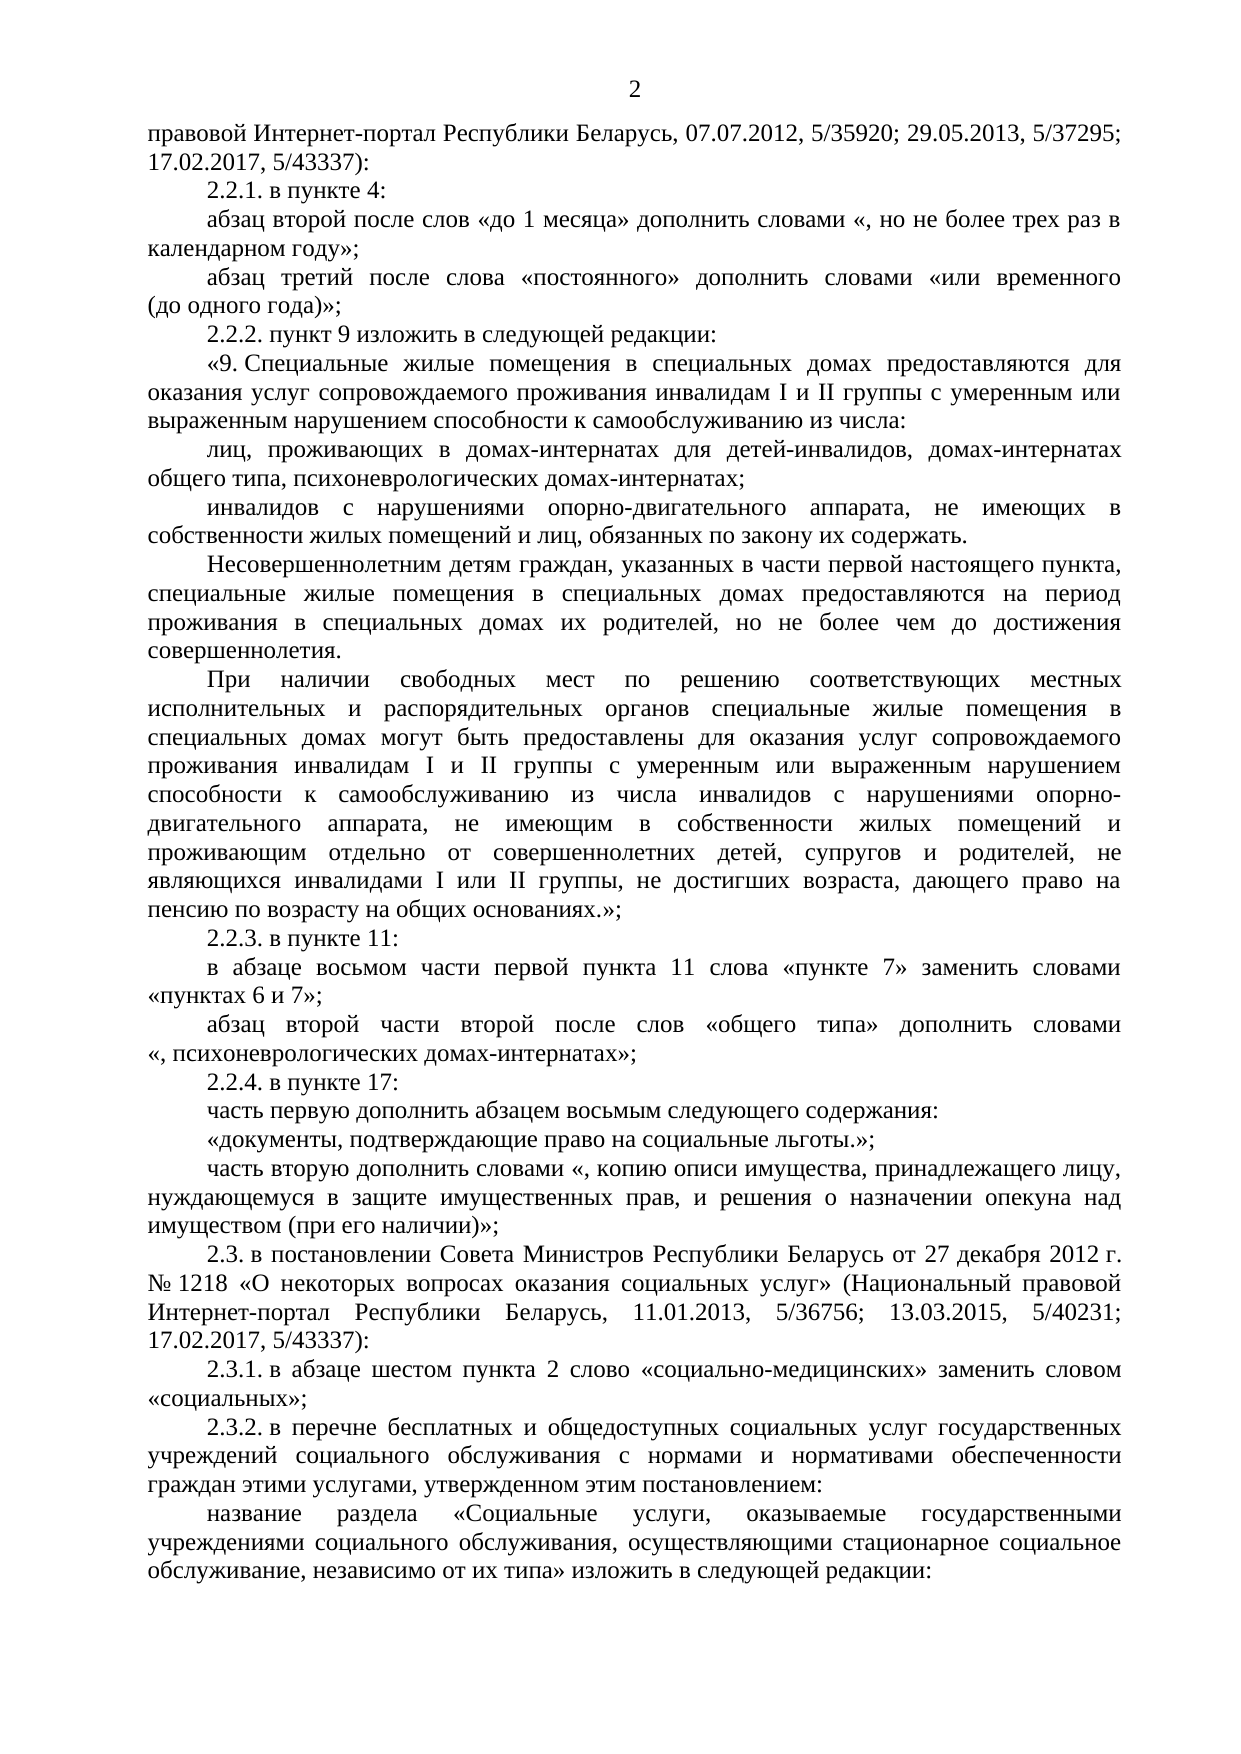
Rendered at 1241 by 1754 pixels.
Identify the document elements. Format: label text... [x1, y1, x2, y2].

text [147, 118, 1122, 176]
text 2.3. в постановлении Совета Министров Республики Беларусь от 27 декабря 2012 г. № 1218 «О некоторых вопросах оказания социальных услуг» (Национальный правовой Интернет-портал Республики Беларусь, 11.01.2013, 5/36756; 13.03.2015, 5/40231; 17.02.2017, 5/43337): [147, 1239, 1122, 1354]
text часть первую дополнить абзацем восьмым следующего содержания: [147, 1096, 1122, 1124]
text абзац второй части второй после слов «общего типа» дополнить словами «, психоневрологических домах-интернатах»; [147, 1009, 1122, 1067]
text Несовершеннолетним детям граждан, указанных в части первой настоящего пункта, специальные жилые помещения в специальных домах предоставляются на период проживания в специальных домах их родителей, но не более чем до достижения совершеннолетия. [147, 549, 1122, 664]
text При наличии свободных мест по решению соответствующих местных исполнительных и распорядительных органов специальные жилые помещения в специальных домах могут быть предоставлены для оказания услуг сопровождаемого проживания инвалидам I и II группы с умеренным или выраженным нарушением способности к самообслуживанию из числа инвалидов с нарушениями опорно-двигательного аппарата, не имеющим в собственности жилых помещений и проживающим отдельно от совершеннолетних детей, супругов и родителей, не являющихся инвалидами I или II группы, не достигших возраста, дающего право на пенсию по возрасту на общих основаниях.»; [147, 664, 1122, 923]
text «документы, подтверждающие право на социальные льготы.»; [147, 1124, 1122, 1153]
text название раздела «Социальные услуги, оказываемые государственными учреждениями социального обслуживания, осуществляющими стационарное социальное обслуживание, независимо от их типа» изложить в следующей редакции: [147, 1498, 1122, 1584]
text часть вторую дополнить словами «, копию описи имущества, принадлежащего лицу, нуждающемуся в защите имущественных прав, и решения о назначении опекуна над имуществом (при его наличии)»; [147, 1153, 1122, 1239]
text лиц, проживающих в домах-интернатах для детей-инвалидов, домах-интернатах общего типа, психоневрологических домах-интернатах; [147, 434, 1122, 492]
text в абзаце восьмом части первой пункта 11 слова «пункте 7» заменить словами «пунктах 6 и 7»; [147, 952, 1122, 1009]
text 2.2.1. в пункте 4: [147, 176, 1122, 204]
text 2.3.2. в перечне бесплатных и общедоступных социальных услуг государственных учреждений социального обслуживания с нормами и нормативами обеспеченности граждан этими услугами, утвержденном этим постановлением: [147, 1412, 1122, 1498]
text 2.2.2. пункт 9 изложить в следующей редакции: [147, 319, 1122, 348]
text инвалидов с нарушениями опорно-двигательного аппарата, не имеющих в собственности жилых помещений и лиц, обязанных по закону их содержать. [147, 492, 1122, 549]
text 2.2.3. в пункте 11: [147, 923, 1122, 952]
text абзац третий после слова «постоянного» дополнить словами «или временного (до одного года)»; [147, 262, 1122, 319]
text «9. Специальные жилые помещения в специальных домах предоставляются для оказания услуг сопровождаемого проживания инвалидам I и II группы с умеренным или выраженным нарушением способности к самообслуживанию из числа: [147, 348, 1122, 434]
text абзац второй после слов «до 1 месяца» дополнить словами «, но не более трех раз в календарном году»; [147, 204, 1122, 262]
text 2.3.1. в абзаце шестом пункта 2 слово «социально-медицинских» заменить словом «социальных»; [147, 1354, 1122, 1412]
text 2.2.4. в пункте 17: [147, 1067, 1122, 1096]
